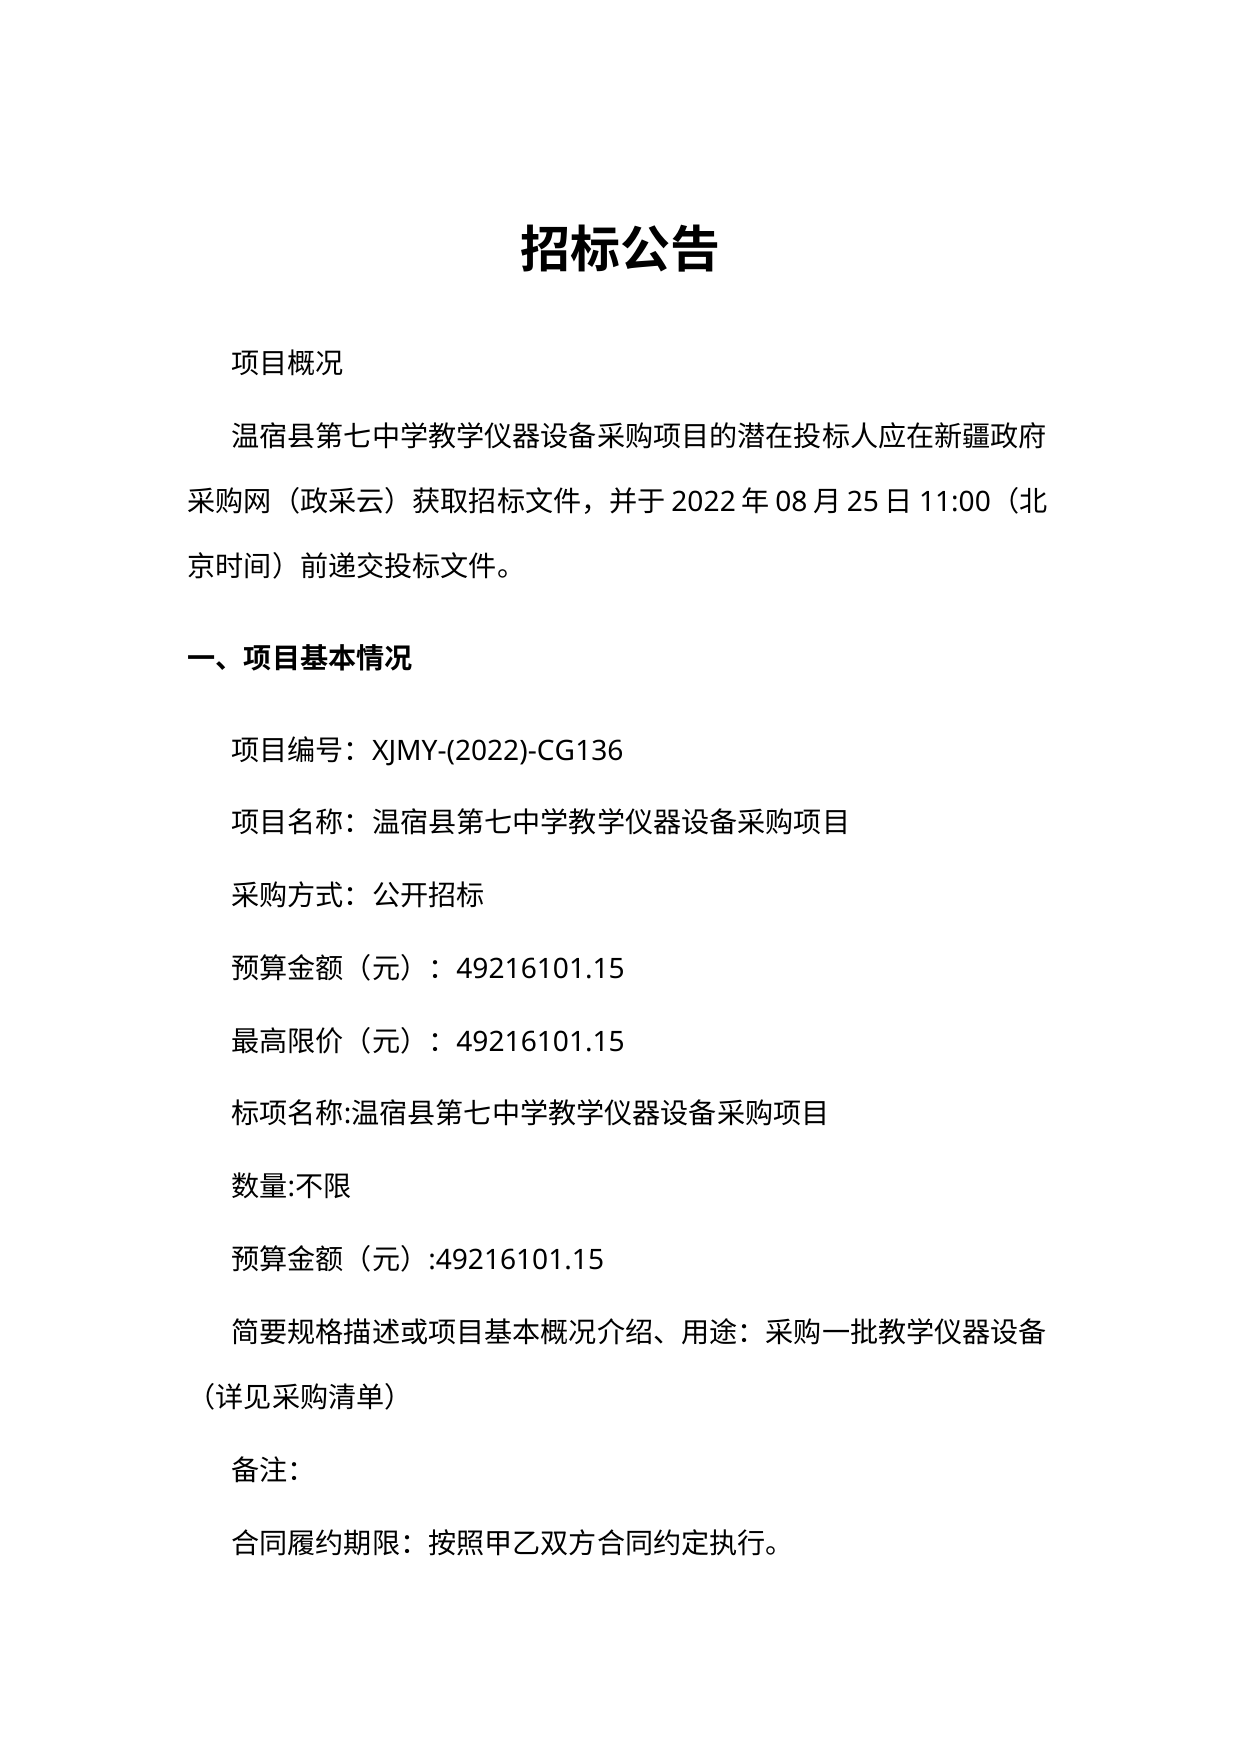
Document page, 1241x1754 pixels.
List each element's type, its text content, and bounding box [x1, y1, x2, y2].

text 项目概况 [187, 329, 1053, 394]
text 预算金额（元）：49216101.15 [187, 934, 1053, 999]
text 简要规格描述或项目基本概况介绍、用途：采购一批教学仪器设备（详见采购清单） [187, 1298, 1053, 1428]
subtitle 招标公告 [187, 197, 1053, 295]
text 最高限价（元）：49216101.15 [187, 1006, 1053, 1071]
text 预算金额（元）:49216101.15 [187, 1225, 1053, 1290]
text 备注： [187, 1436, 1053, 1501]
text 项目编号：XJMY-(2022)-CG136 [187, 715, 1053, 780]
text 合同履约期限：按照甲乙双方合同约定执行。 [187, 1508, 1053, 1573]
text 数量:不限 [187, 1152, 1053, 1217]
text 一、项目基本情况 [187, 624, 1053, 689]
text 温宿县第七中学教学仪器设备采购项目的潜在投标人应在新疆政府采购网（政采云）获取招标文件，并于2022年08月25日 11:00（北京时间）前递交投标文件。 [187, 402, 1053, 597]
text 项目名称：温宿县第七中学教学仪器设备采购项目 [187, 788, 1053, 853]
text 采购方式：公开招标 [187, 861, 1053, 926]
text 标项名称:温宿县第七中学教学仪器设备采购项目 [187, 1079, 1053, 1144]
